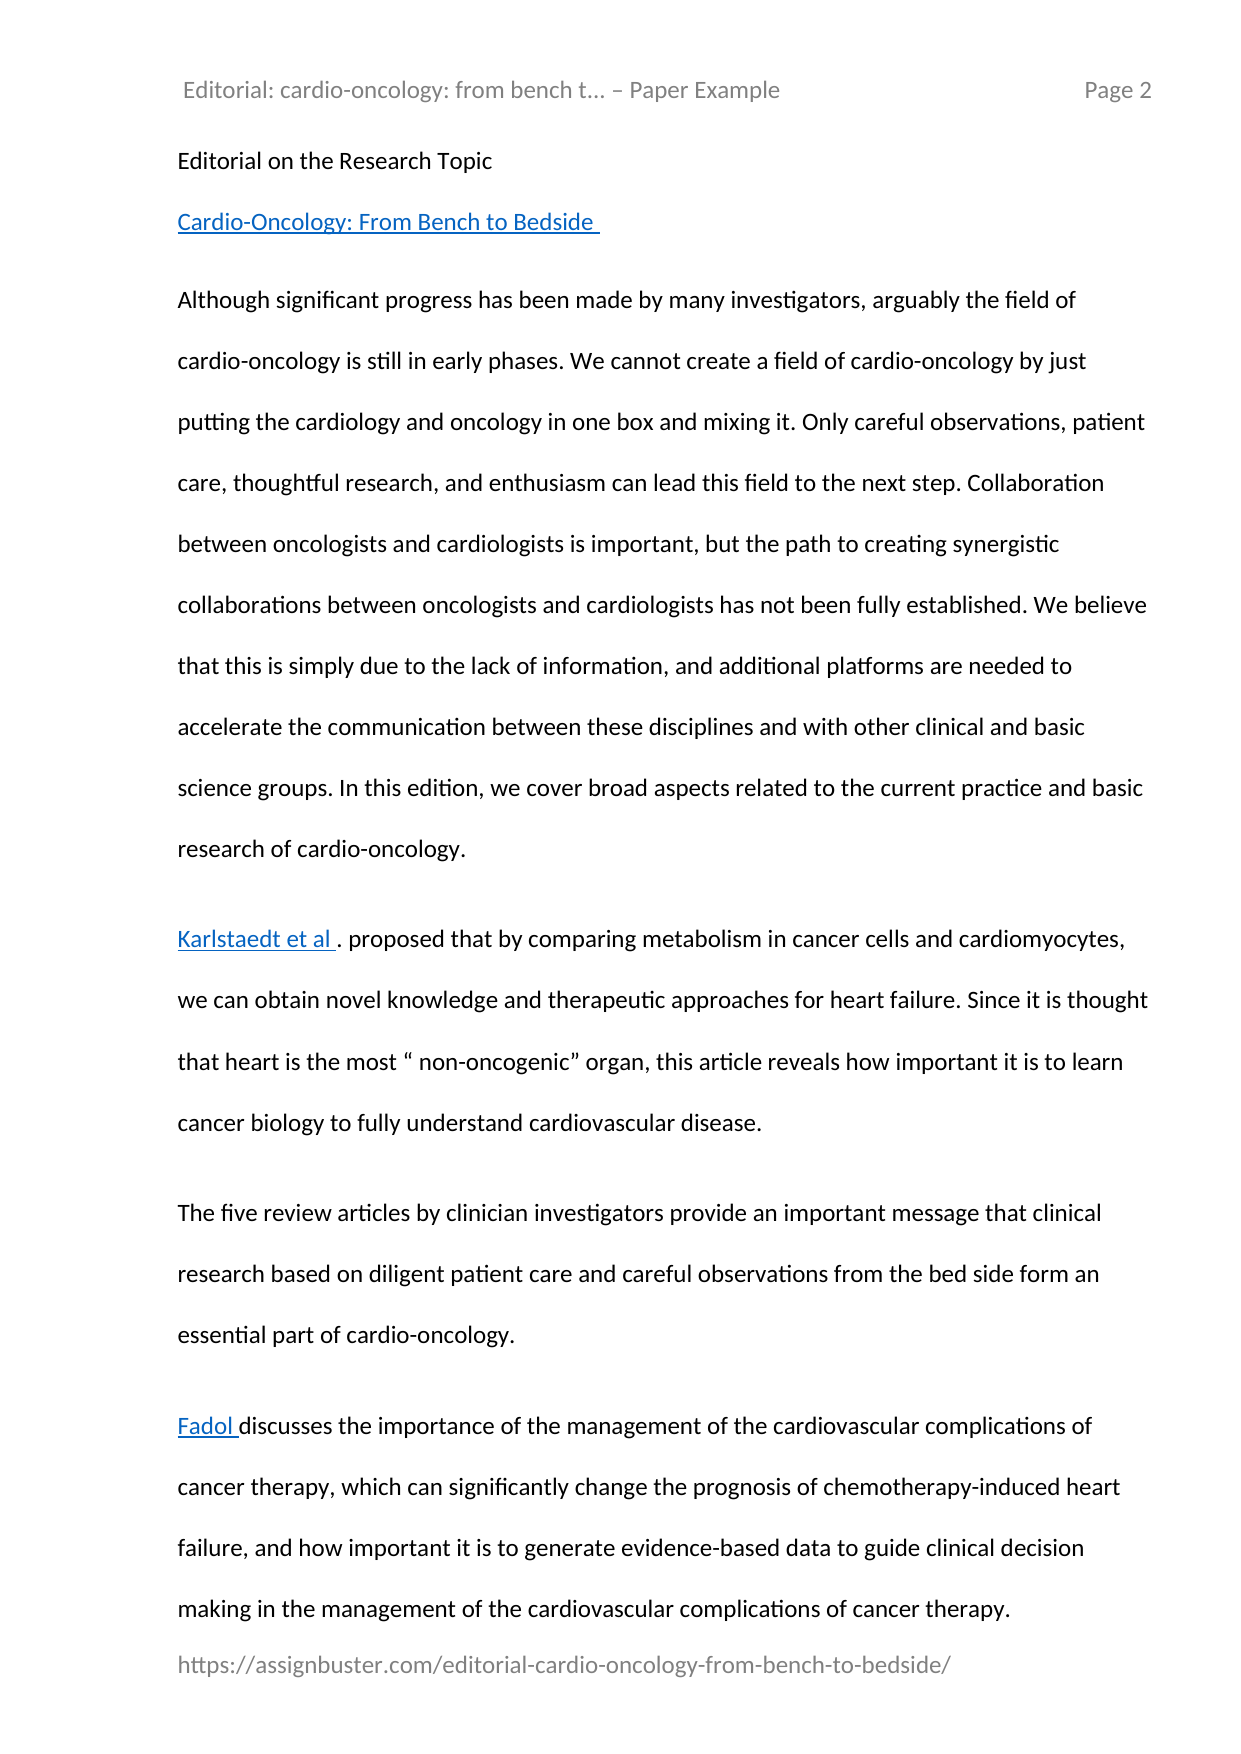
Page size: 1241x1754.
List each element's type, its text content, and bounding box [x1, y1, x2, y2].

text Editorial on the Research Topic Cardio-Oncology: From Bench to Bedside [177, 145, 1152, 237]
text Karlstaedt et al . proposed that by comparing metabolism in cancer cells and cardiomyocytes, we can obtain novel knowledge and therapeutic approaches for heart failure. Since it is thought that heart is the most “ non-oncogenic” organ, this article reveals how important it is to learn cancer biology to fully understand cardiovascular disease. [177, 924, 1152, 1137]
text Fadol discusses the importance of the management of the cardiovascular complications of cancer therapy, which can significantly change the prognosis of chemotherapy-induced heart failure, and how important it is to generate evidence-based data to guide clinical decision making in the management of the cardiovascular complications of cancer therapy. [177, 1410, 1152, 1623]
text Although significant progress has been made by many investigators, arguably the field of cardio-oncology is still in early phases. We cannot create a field of cardio-oncology by just putting the cardiology and oncology in one box and mixing it. Only careful observations, patient care, thoughtful research, and enthusiasm can lead this field to the next step. Collaboration between oncologists and cardiologists is important, but the path to creating synergistic collaborations between oncologists and cardiologists has not been fully established. We believe that this is simply due to the lack of information, and additional platforms are needed to accelerate the communication between these disciplines and with other clinical and basic science groups. In this edition, we cover broad aspects related to the current practice and basic research of cardio-oncology. [177, 284, 1152, 864]
text The five review articles by clinician investigators provide an important message that clinical research based on diligent patient care and careful observations from the bed side form an essential part of cardio-oncology. [177, 1197, 1152, 1350]
